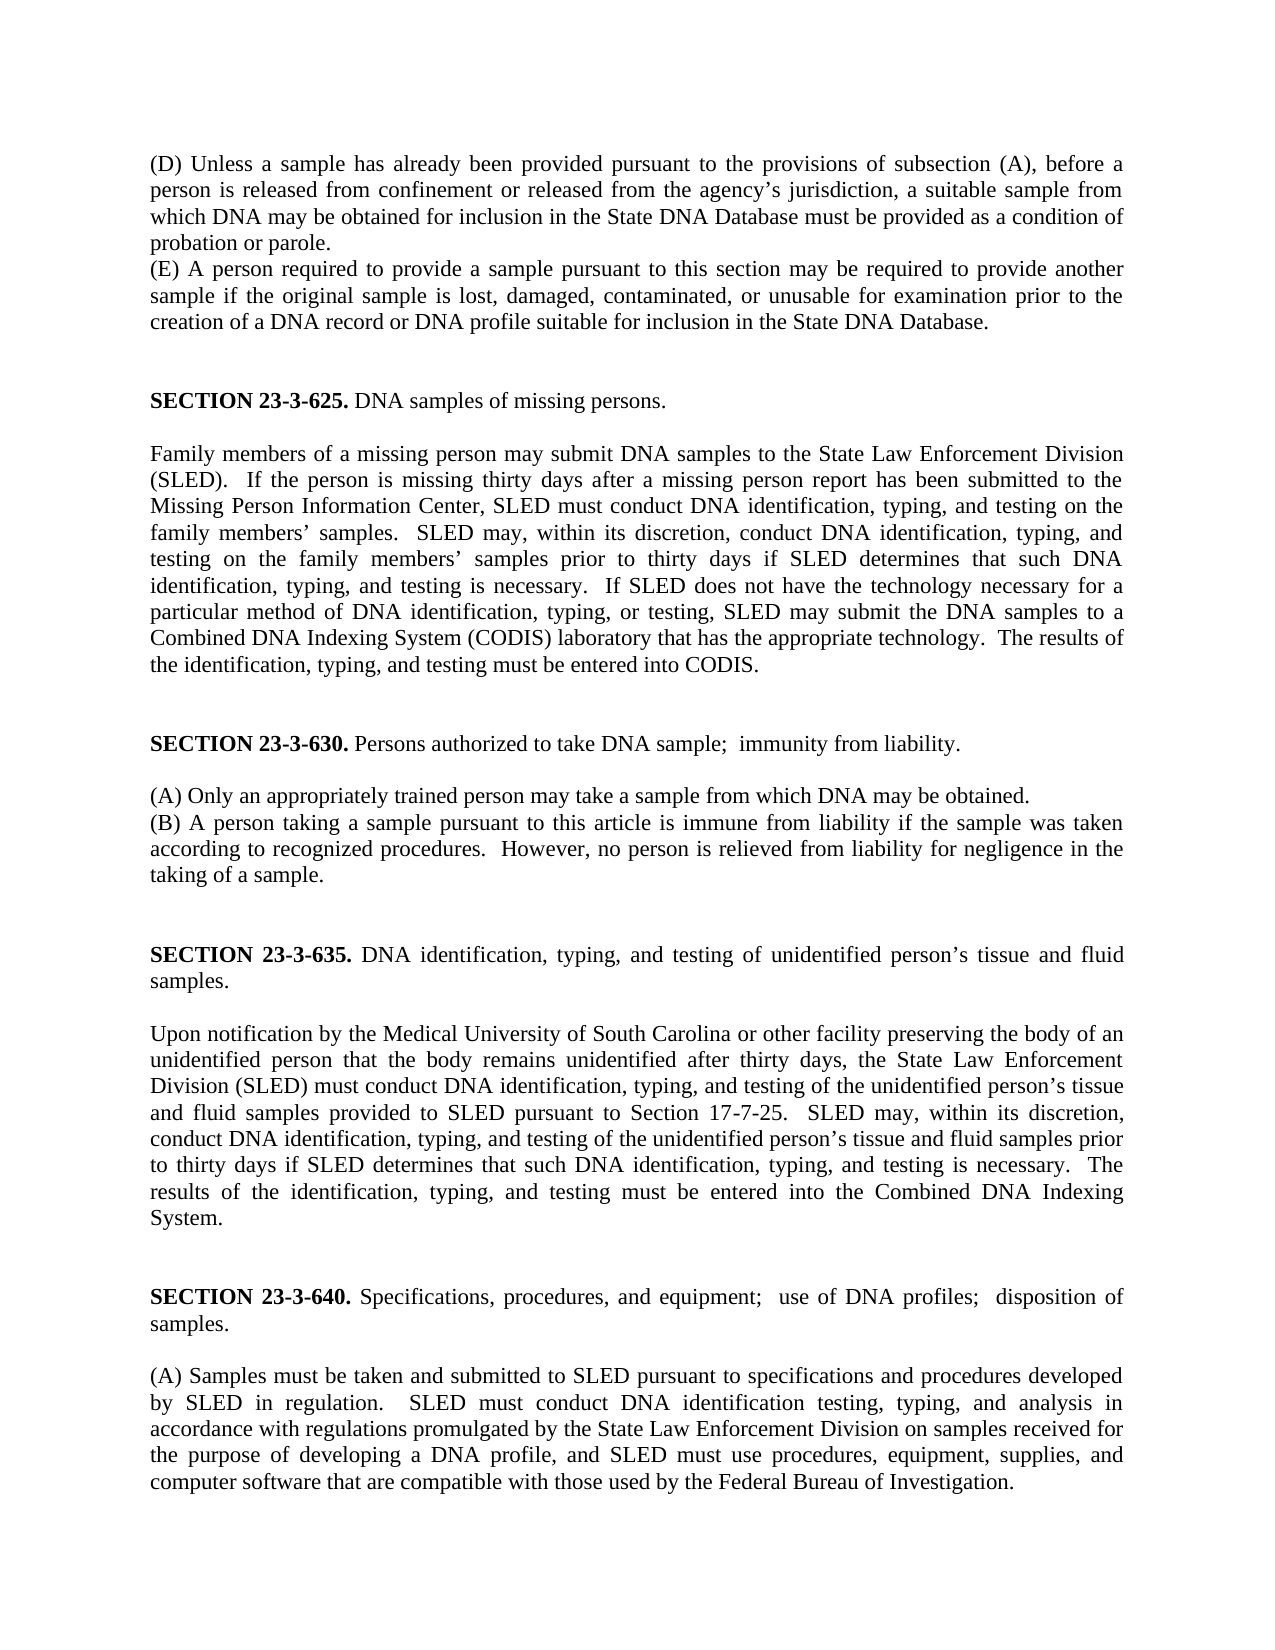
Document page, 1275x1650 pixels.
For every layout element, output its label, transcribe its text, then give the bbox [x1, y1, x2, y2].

text SECTION 23-3-640. Specifications, procedures, and equipment; use of DNA profiles; disposition of samples. [150, 1283, 1125, 1336]
text Upon notification by the Medical University of South Carolina or other facility preserving the body of an unidentified person that the body remains unidentified after thirty days, the State Law Enforcement Division (SLED) must conduct DNA identification, typing, and testing of the unidentified person’s tissue and fluid samples provided to SLED pursuant to Section 17-7-25. SLED may, within its discretion, conduct DNA identification, typing, and testing of the unidentified person’s tissue and fluid samples prior to thirty days if SLED determines that such DNA identification, typing, and testing is necessary. The results of the identification, typing, and testing must be entered into the Combined DNA Indexing System. [150, 1020, 1125, 1231]
text (A) Samples must be taken and submitted to SLED pursuant to specifications and procedures developed by SLED in regulation. SLED must conduct DNA identification testing, typing, and analysis in accordance with regulations promulgated by the State Law Enforcement Division on samples received for the purpose of developing a DNA profile, and SLED must use procedures, equipment, supplies, and computer software that are compatible with those used by the Federal Bureau of Investigation. [150, 1362, 1125, 1494]
text Family members of a missing person may submit DNA samples to the State Law Enforcement Division (SLED). If the person is missing thirty days after a missing person report has been submitted to the Missing Person Information Center, SLED must conduct DNA identification, typing, and testing on the family members’ samples. SLED may, within its discretion, conduct DNA identification, typing, and testing on the family members’ samples prior to thirty days if SLED determines that such DNA identification, typing, and testing is necessary. If SLED does not have the technology necessary for a particular method of DNA identification, typing, or testing, SLED may submit the DNA samples to a Combined DNA Indexing System (CODIS) laboratory that has the appropriate technology. The results of the identification, typing, and testing must be entered into CODIS. [150, 440, 1125, 677]
text SECTION 23-3-625. DNA samples of missing persons. [150, 387, 1125, 413]
text (D) Unless a sample has already been provided pursuant to the provisions of subsection (A), before a person is released from confinement or released from the agency’s jurisdiction, a suitable sample from which DNA may be obtained for inclusion in the State DNA Database must be provided as a condition of probation or parole. [150, 150, 1125, 255]
text SECTION 23-3-635. DNA identification, typing, and testing of unidentified person’s tissue and fluid samples. [150, 941, 1125, 993]
text (A) Only an appropriately trained person may take a sample from which DNA may be obtained. [150, 782, 1125, 809]
text SECTION 23-3-630. Persons authorized to take DNA sample; immunity from liability. [150, 730, 1125, 756]
text (E) A person required to provide a sample pursuant to this section may be required to provide another sample if the original sample is lost, damaged, contaminated, or unusable for examination prior to the creation of a DNA record or DNA profile suitable for inclusion in the State DNA Database. [150, 255, 1125, 334]
text (B) A person taking a sample pursuant to this article is immune from liability if the sample was taken according to recognized procedures. However, no person is relieved from liability for negligence in the taking of a sample. [150, 809, 1125, 888]
